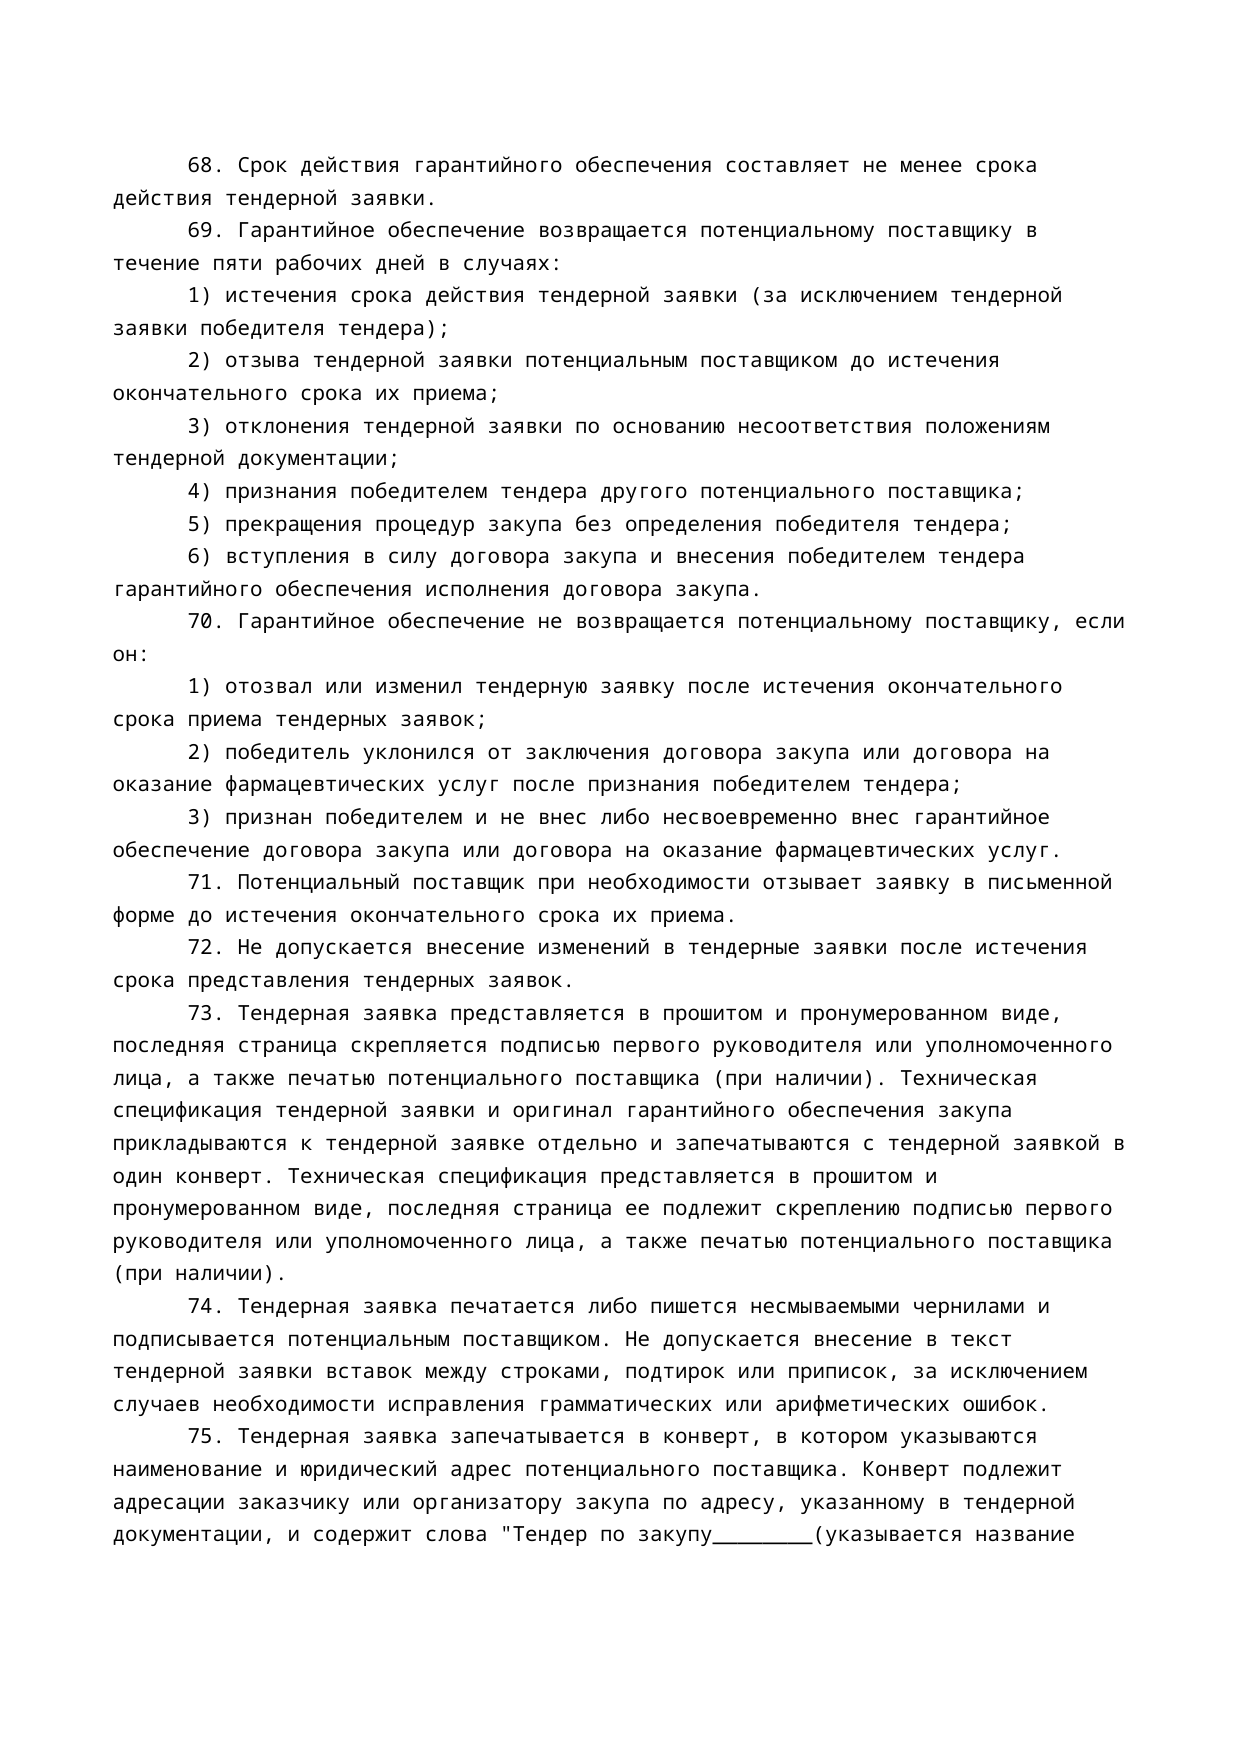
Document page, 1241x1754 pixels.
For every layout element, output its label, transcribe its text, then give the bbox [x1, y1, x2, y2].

text 70. Гарантийное обеспечение не возвращается потенциальному поставщику, если он: [112, 606, 1128, 667]
text 5) прекращения процедур закупа без определения победителя тендера; [112, 509, 1128, 537]
text 6) вступления в силу договора закупа и внесения победителем тендера гарантийного обеспечения исполнения договора закупа. [112, 541, 1128, 602]
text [112, 1422, 1128, 1548]
text 3) признан победителем и не внес либо несвоевременно внес гарантийное обеспечение договора закупа или договора на оказание фармацевтических услуг. [112, 802, 1128, 863]
text 1) истечения срока действия тендерной заявки (за исключением тендерной заявки победителя тендера); [112, 280, 1128, 341]
text 2) победитель уклонился от заключения договора закупа или договора на оказание фармацевтических услуг после признания победителем тендера; [112, 737, 1128, 798]
text 71. Потенциальный поставщик при необходимости отзывает заявку в письменной форме до истечения окончательного срока их приема. [112, 867, 1128, 928]
text 68. Срок действия гарантийного обеспечения составляет не менее срока действия тендерной заявки. [112, 150, 1128, 211]
text 4) признания победителем тендера другого потенциального поставщика; [112, 476, 1128, 504]
text 69. Гарантийное обеспечение возвращается потенциальному поставщику в течение пяти рабочих дней в случаях: [112, 215, 1128, 276]
text 74. Тендерная заявка печатается либо пишется несмываемыми чернилами и подписывается потенциальным поставщиком. Не допускается внесение в текст тендерной заявки вставок между строками, подтирок или приписок, за исключением случаев необходимости исправления грамматических или арифметических ошибок. [112, 1291, 1128, 1417]
text 1) отозвал или изменил тендерную заявку после истечения окончательного срока приема тендерных заявок; [112, 672, 1128, 733]
text 2) отзыва тендерной заявки потенциальным поставщиком до истечения окончательного срока их приема; [112, 346, 1128, 407]
text 72. Не допускается внесение изменений в тендерные заявки после истечения срока представления тендерных заявок. [112, 932, 1128, 993]
text 73. Тендерная заявка представляется в прошитом и пронумерованном виде, последняя страница скрепляется подписью первого руководителя или уполномоченного лица, а также печатью потенциального поставщика (при наличии). Техническая спецификация тендерной заявки и оригинал гарантийного обеспечения закупа прикладываются к тендерной заявке отдельно и запечатываются с тендерной заявкой в один конверт. Техническая спецификация представляется в прошитом и пронумерованном виде, последняя страница ее подлежит скреплению подписью первого руководителя или уполномоченного лица, а также печатью потенциального поставщика (при наличии). [112, 998, 1128, 1287]
text 3) отклонения тендерной заявки по основанию несоответствия положениям тендерной документации; [112, 411, 1128, 472]
